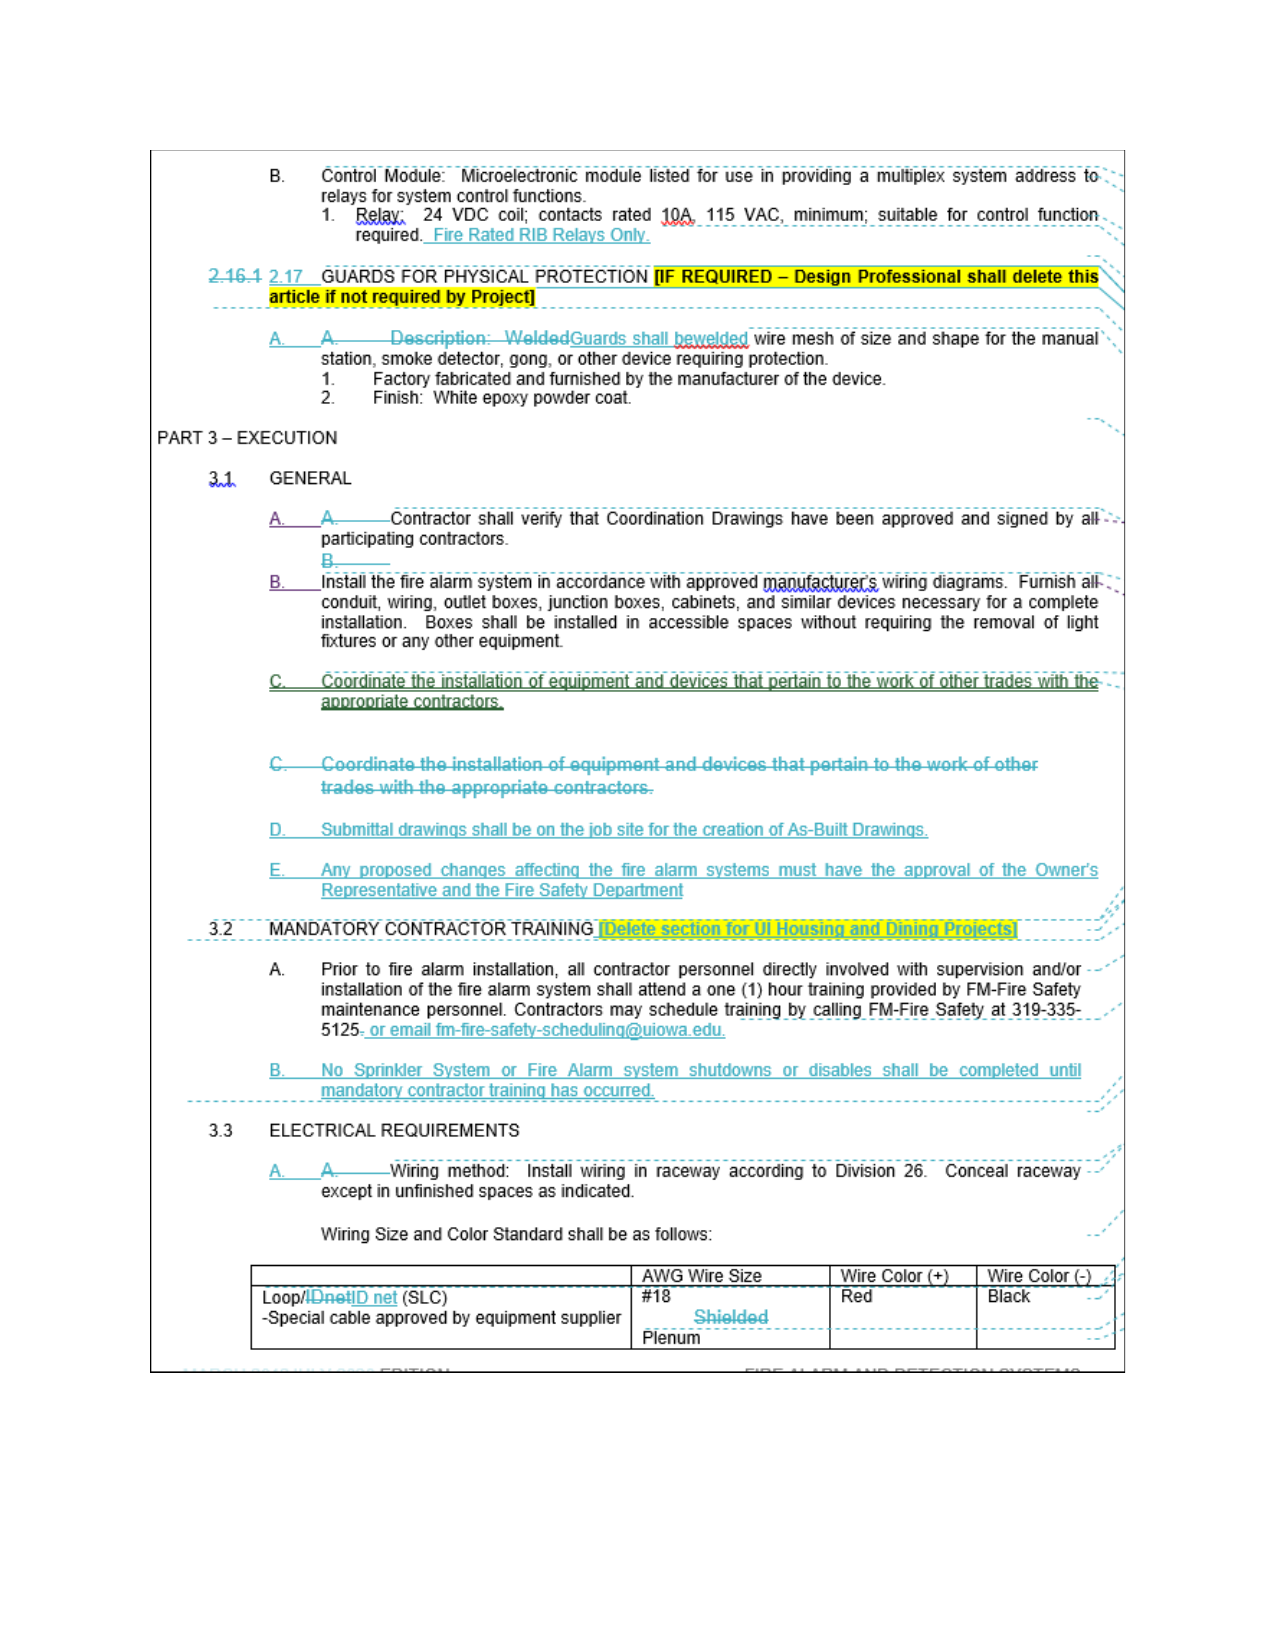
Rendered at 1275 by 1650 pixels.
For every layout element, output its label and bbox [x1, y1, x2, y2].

picture [150, 150, 1125, 1373]
